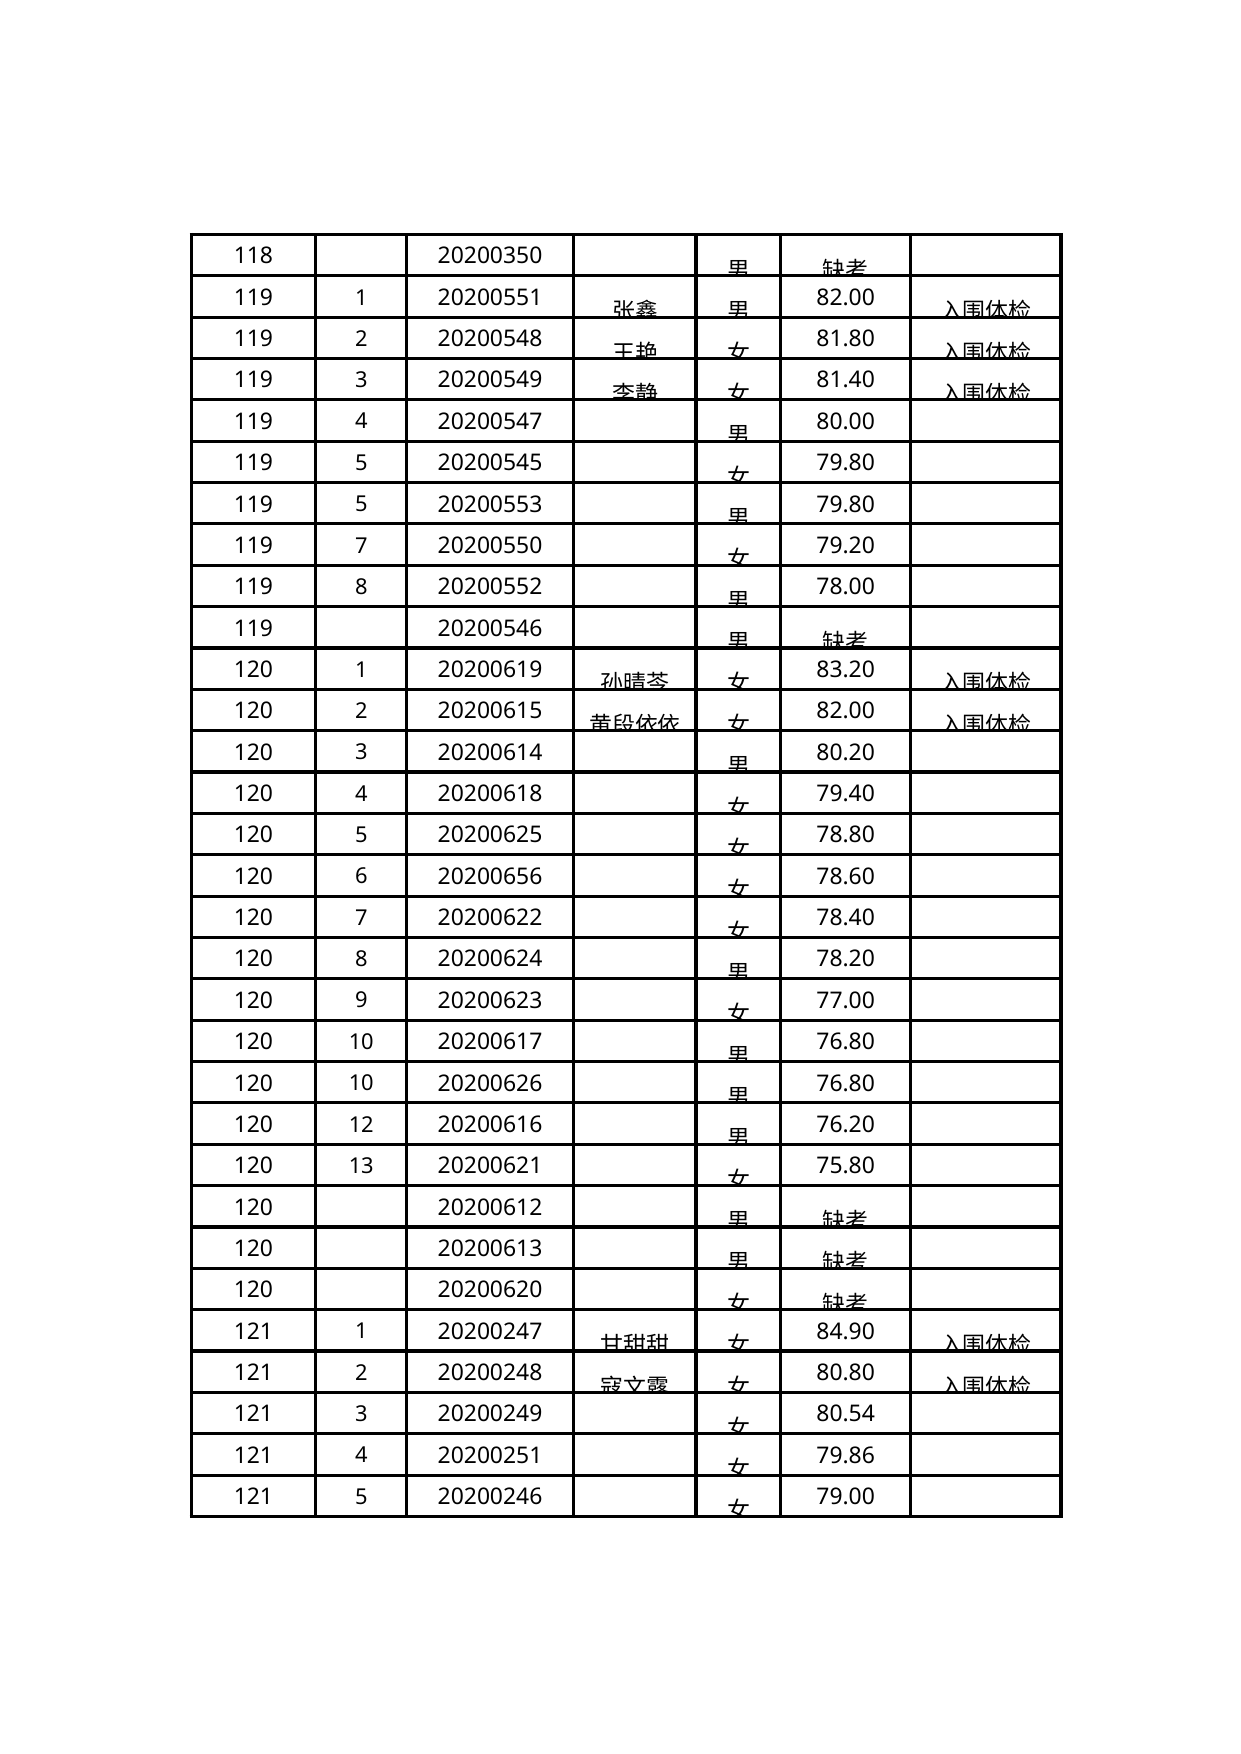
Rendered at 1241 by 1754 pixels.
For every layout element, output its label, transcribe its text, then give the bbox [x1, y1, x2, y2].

table_cell 119 [193, 608, 314, 646]
table_cell 女 [698, 1270, 779, 1308]
table_cell 20200549 [408, 360, 572, 398]
table_cell [317, 1229, 405, 1267]
table_cell 12 [317, 1104, 405, 1143]
table_cell 79.00 [782, 1477, 909, 1515]
table_cell [575, 443, 694, 481]
table_cell [575, 236, 694, 274]
table_cell [575, 1146, 694, 1184]
table_cell 20200547 [408, 401, 572, 439]
table_cell [912, 1477, 1059, 1515]
table_cell 120 [193, 1104, 314, 1143]
table_cell 119 [193, 484, 314, 522]
table_cell 20200614 [408, 732, 572, 770]
table_cell 20200656 [408, 856, 572, 894]
table_cell 入围体检 [912, 691, 1059, 729]
table_cell 男 [698, 939, 779, 977]
table_cell 79.86 [782, 1435, 909, 1473]
table_cell 3 [317, 360, 405, 398]
table_cell 80.54 [782, 1394, 909, 1432]
table_cell 女 [698, 650, 779, 688]
table_cell 120 [193, 939, 314, 977]
table_cell [575, 567, 694, 605]
table_cell 20200624 [408, 939, 572, 977]
table_cell 女 [698, 1146, 779, 1184]
table_cell 4 [317, 401, 405, 439]
table_cell 20200546 [408, 608, 572, 646]
table_cell 李静 [575, 360, 694, 398]
table_cell 20200616 [408, 1104, 572, 1143]
table_cell 寇文露 [575, 1353, 694, 1391]
table_cell [575, 1435, 694, 1473]
table_cell 8 [317, 567, 405, 605]
table_cell [575, 1229, 694, 1267]
table_cell [575, 1477, 694, 1515]
table_cell 20200617 [408, 1022, 572, 1060]
table_cell 120 [193, 691, 314, 729]
table_cell 82.00 [782, 691, 909, 729]
table_cell 7 [317, 525, 405, 564]
table_cell 3 [317, 1394, 405, 1432]
table_cell 孙晴苓 [575, 650, 694, 688]
table_cell [575, 1394, 694, 1432]
table_cell 缺考 [782, 1229, 909, 1267]
table_cell [912, 980, 1059, 1018]
table_cell 119 [193, 319, 314, 357]
table_cell 120 [193, 650, 314, 688]
table_cell 120 [193, 1187, 314, 1225]
table_cell 20200552 [408, 567, 572, 605]
table_cell 78.60 [782, 856, 909, 894]
table_cell 缺考 [782, 1187, 909, 1225]
table_cell 75.80 [782, 1146, 909, 1184]
table_cell 20200626 [408, 1063, 572, 1101]
table_cell 83.20 [782, 650, 909, 688]
table_cell 120 [193, 1063, 314, 1101]
table_cell [912, 1435, 1059, 1473]
table_cell 女 [698, 443, 779, 481]
table_cell 80.20 [782, 732, 909, 770]
table_cell 1 [317, 650, 405, 688]
table_cell 20200621 [408, 1146, 572, 1184]
table_cell 80.80 [782, 1353, 909, 1391]
table_cell [912, 1104, 1059, 1143]
table_cell 男 [698, 1229, 779, 1267]
table_cell 120 [193, 732, 314, 770]
table_cell 78.00 [782, 567, 909, 605]
table_cell 2 [317, 319, 405, 357]
table_cell [575, 484, 694, 522]
table_cell 79.80 [782, 443, 909, 481]
table_cell 9 [317, 980, 405, 1018]
table_cell [575, 1063, 694, 1101]
table_cell 121 [193, 1435, 314, 1473]
table_cell 8 [317, 939, 405, 977]
table_cell 男 [698, 732, 779, 770]
table_cell 王艳 [575, 319, 694, 357]
table_cell 79.40 [782, 774, 909, 812]
table_cell [912, 1063, 1059, 1101]
table_cell 1 [317, 1311, 405, 1349]
table_cell 20200545 [408, 443, 572, 481]
table_cell 5 [317, 484, 405, 522]
table_cell 20200620 [408, 1270, 572, 1308]
table_cell 5 [317, 443, 405, 481]
table_cell 3 [317, 732, 405, 770]
table_cell 20200553 [408, 484, 572, 522]
table_cell 男 [698, 567, 779, 605]
table_cell [912, 1187, 1059, 1225]
table_cell 女 [698, 319, 779, 357]
table_cell 7 [317, 898, 405, 936]
table_cell 张鑫 [575, 277, 694, 316]
table_cell 20200625 [408, 815, 572, 853]
table_cell [575, 608, 694, 646]
table_cell 黄段依依 [575, 691, 694, 729]
table_cell [575, 980, 694, 1018]
table_cell [912, 1229, 1059, 1267]
table_cell 20200248 [408, 1353, 572, 1391]
table_cell 20200551 [408, 277, 572, 316]
table_cell [317, 236, 405, 274]
table_cell 20200615 [408, 691, 572, 729]
table_cell 入围体检 [912, 360, 1059, 398]
table_cell 6 [317, 856, 405, 894]
table_cell 缺考 [782, 608, 909, 646]
table_cell 1 [317, 277, 405, 316]
table_cell 20200247 [408, 1311, 572, 1349]
table_cell 女 [698, 691, 779, 729]
table_cell [912, 1146, 1059, 1184]
table_cell 女 [698, 1477, 779, 1515]
table_cell 119 [193, 567, 314, 605]
table_cell 20200623 [408, 980, 572, 1018]
table_cell [912, 236, 1059, 274]
table_cell 男 [698, 277, 779, 316]
table_cell 2 [317, 691, 405, 729]
table_cell 4 [317, 1435, 405, 1473]
table_cell [575, 898, 694, 936]
table_cell 20200613 [408, 1229, 572, 1267]
table_cell 男 [698, 1104, 779, 1143]
table_cell 女 [698, 525, 779, 564]
table_cell [912, 1270, 1059, 1308]
table_cell [912, 443, 1059, 481]
table_cell 20200548 [408, 319, 572, 357]
table_cell 20200249 [408, 1394, 572, 1432]
table_cell 79.20 [782, 525, 909, 564]
table_cell 5 [317, 815, 405, 853]
table_cell 20200618 [408, 774, 572, 812]
table_cell 121 [193, 1477, 314, 1515]
table_cell [912, 401, 1059, 439]
table_cell 78.40 [782, 898, 909, 936]
table_cell 120 [193, 1270, 314, 1308]
table_cell [912, 774, 1059, 812]
table_cell 女 [698, 1311, 779, 1349]
table_cell 119 [193, 401, 314, 439]
table_cell 76.20 [782, 1104, 909, 1143]
table_cell [912, 608, 1059, 646]
table_cell [575, 1022, 694, 1060]
table_cell 77.00 [782, 980, 909, 1018]
table_cell 120 [193, 856, 314, 894]
table_cell 男 [698, 1063, 779, 1101]
table_cell [575, 856, 694, 894]
table_cell [575, 1104, 694, 1143]
table_cell 男 [698, 1022, 779, 1060]
table_cell 20200246 [408, 1477, 572, 1515]
table_cell 入围体检 [912, 277, 1059, 316]
table_cell 2 [317, 1353, 405, 1391]
table_cell [317, 1187, 405, 1225]
table_cell [575, 1187, 694, 1225]
table_cell [912, 525, 1059, 564]
table_cell 80.00 [782, 401, 909, 439]
table_cell 20200350 [408, 236, 572, 274]
table_cell 女 [698, 898, 779, 936]
table_cell [912, 898, 1059, 936]
table_cell 入围体检 [912, 319, 1059, 357]
table_cell 119 [193, 525, 314, 564]
table_cell 79.80 [782, 484, 909, 522]
table_cell [575, 774, 694, 812]
table_cell 119 [193, 443, 314, 481]
table_cell 入围体检 [912, 1311, 1059, 1349]
table_cell 84.90 [782, 1311, 909, 1349]
table_cell 4 [317, 774, 405, 812]
table_cell [912, 1394, 1059, 1432]
table_cell 121 [193, 1353, 314, 1391]
table_cell [575, 1270, 694, 1308]
table_cell 78.80 [782, 815, 909, 853]
table_cell 20200622 [408, 898, 572, 936]
table_cell 入围体检 [912, 1353, 1059, 1391]
table_cell 81.80 [782, 319, 909, 357]
table_cell 甘甜甜 [575, 1311, 694, 1349]
table_cell 20200619 [408, 650, 572, 688]
table_cell 120 [193, 815, 314, 853]
table_cell 118 [193, 236, 314, 274]
table_cell 120 [193, 898, 314, 936]
table_cell [317, 1270, 405, 1308]
table_cell 82.00 [782, 277, 909, 316]
table_cell 76.80 [782, 1022, 909, 1060]
table_cell [912, 856, 1059, 894]
table_cell 81.40 [782, 360, 909, 398]
table_cell [575, 525, 694, 564]
table_cell [912, 815, 1059, 853]
table_cell 男 [698, 484, 779, 522]
table_cell 76.80 [782, 1063, 909, 1101]
table_cell 缺考 [782, 236, 909, 274]
table_cell [912, 1022, 1059, 1060]
table_cell [912, 732, 1059, 770]
table_cell 20200251 [408, 1435, 572, 1473]
table_cell [575, 732, 694, 770]
table_cell 121 [193, 1311, 314, 1349]
table_cell 女 [698, 1394, 779, 1432]
table_cell 120 [193, 980, 314, 1018]
table_cell 缺考 [782, 1270, 909, 1308]
table_cell 120 [193, 1022, 314, 1060]
table_cell 120 [193, 1229, 314, 1267]
table_cell 男 [698, 401, 779, 439]
table_cell 78.20 [782, 939, 909, 977]
table_cell 男 [698, 1187, 779, 1225]
table_cell [912, 939, 1059, 977]
table_cell [575, 939, 694, 977]
table_cell 120 [193, 774, 314, 812]
table_cell 女 [698, 360, 779, 398]
table_cell 119 [193, 277, 314, 316]
table_cell 10 [317, 1063, 405, 1101]
table_cell 男 [698, 608, 779, 646]
table_cell 女 [698, 980, 779, 1018]
table_cell [575, 815, 694, 853]
table_cell 女 [698, 856, 779, 894]
table_cell 女 [698, 1435, 779, 1473]
table_cell [912, 567, 1059, 605]
table_cell 女 [698, 1353, 779, 1391]
table_cell 119 [193, 360, 314, 398]
table_cell 20200550 [408, 525, 572, 564]
table_cell 女 [698, 774, 779, 812]
table_cell 10 [317, 1022, 405, 1060]
table_cell 20200612 [408, 1187, 572, 1225]
table_cell 男 [698, 236, 779, 274]
table_cell 120 [193, 1146, 314, 1184]
table_cell [575, 401, 694, 439]
table_cell 5 [317, 1477, 405, 1515]
table_cell [912, 484, 1059, 522]
table_cell 13 [317, 1146, 405, 1184]
table_cell 入围体检 [912, 650, 1059, 688]
table_cell 女 [698, 815, 779, 853]
table_cell [317, 608, 405, 646]
table_cell 121 [193, 1394, 314, 1432]
